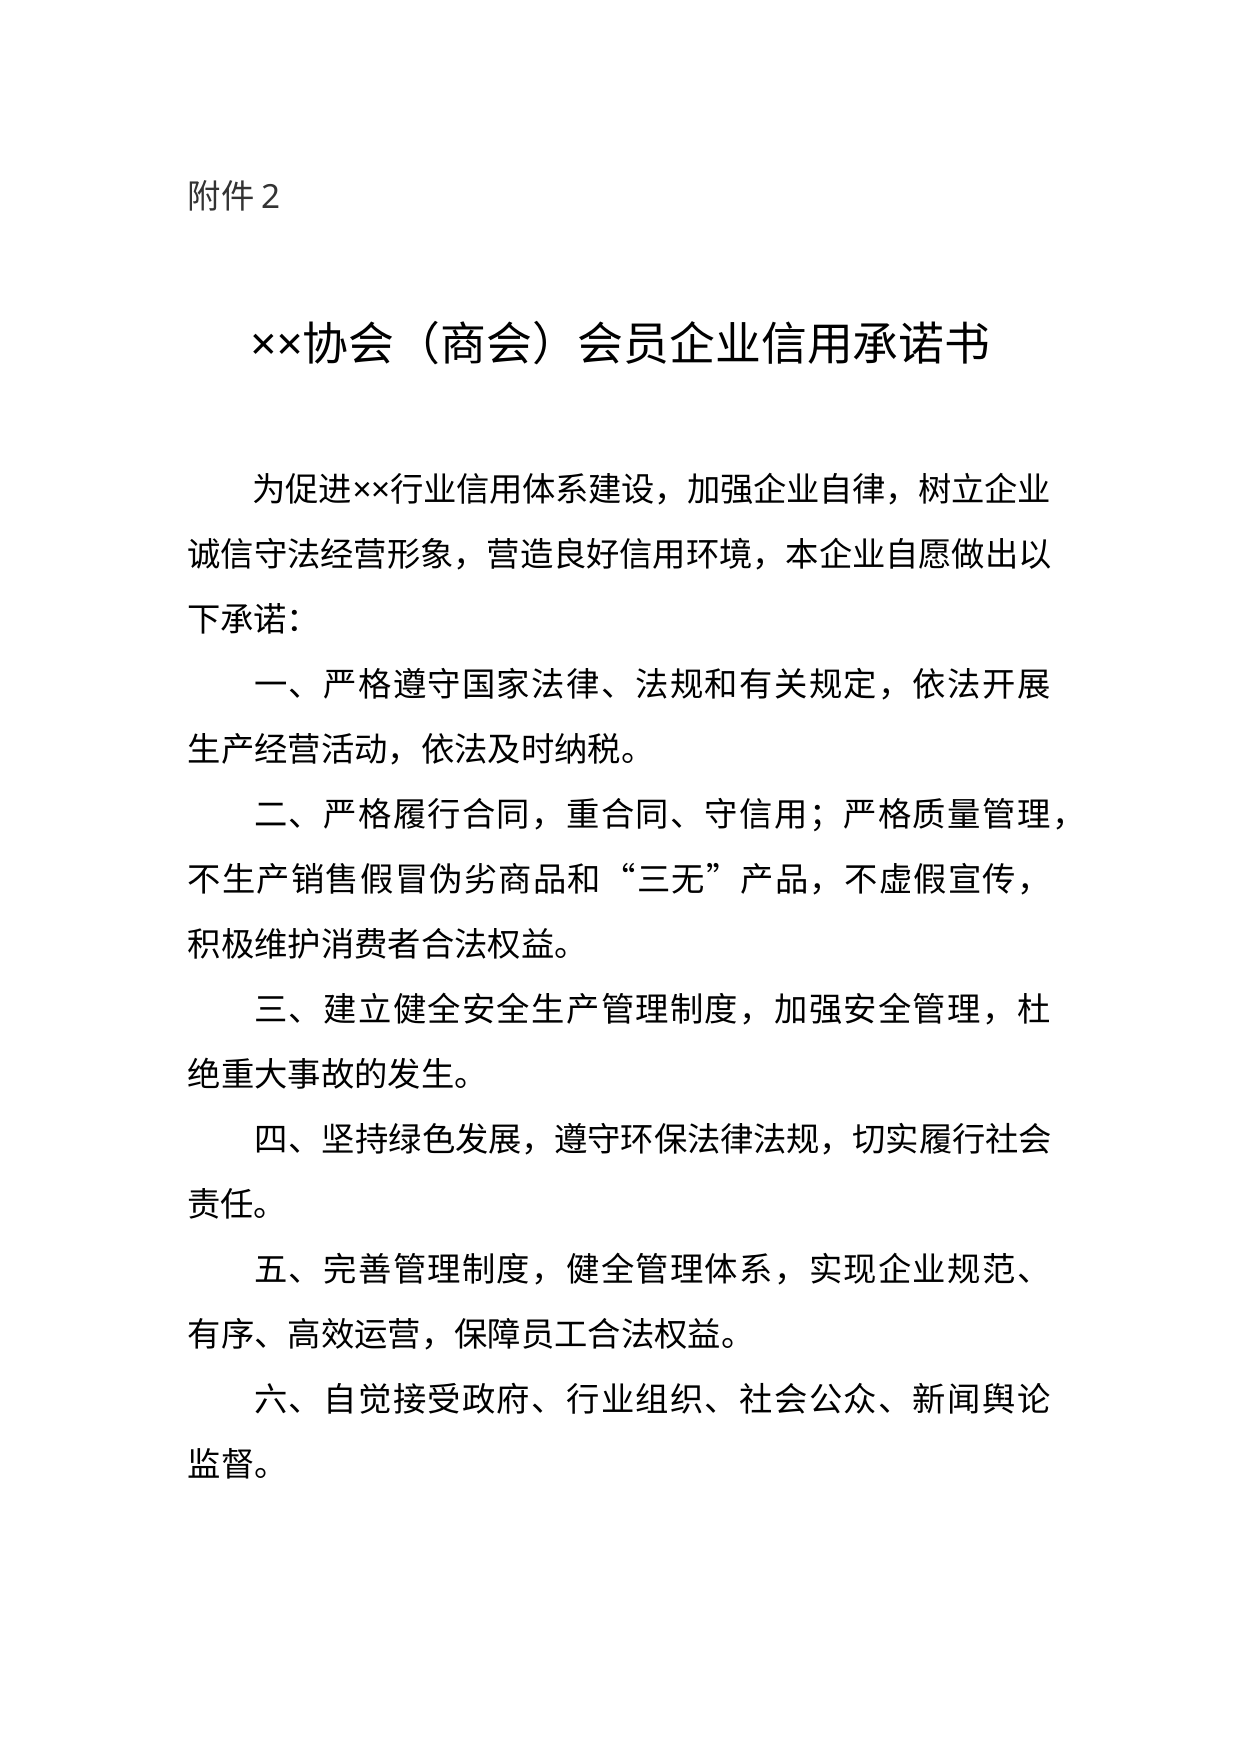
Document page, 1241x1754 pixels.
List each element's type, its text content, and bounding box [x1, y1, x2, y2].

text ××协会（商会）会员企业信用承诺书 [187, 292, 1053, 389]
text 为促进××行业信用体系建设，加强企业自律，树立企业诚信守法经营形象，营造良好信用环境，本企业自愿做出以下承诺： [187, 454, 1053, 649]
text 一、严格遵守国家法律、法规和有关规定，依法开展生产经营活动，依法及时纳税。 [187, 649, 1053, 779]
text 六、自觉接受政府、行业组织、社会公众、新闻舆论监督。 [187, 1364, 1053, 1494]
text 五、完善管理制度，健全管理体系，实现企业规范、有序、高效运营，保障员工合法权益。 [187, 1234, 1053, 1364]
text 三、建立健全安全生产管理制度，加强安全管理，杜绝重大事故的发生。 [187, 974, 1053, 1104]
text 二、严格履行合同，重合同、守信用；严格质量管理，不生产销售假冒伪劣商品和“三无”产品，不虚假宣传，积极维护消费者合法权益。 [187, 779, 1053, 974]
text 四、坚持绿色发展，遵守环保法律法规，切实履行社会责任。 [187, 1104, 1053, 1234]
text 附件2 [187, 162, 1053, 227]
